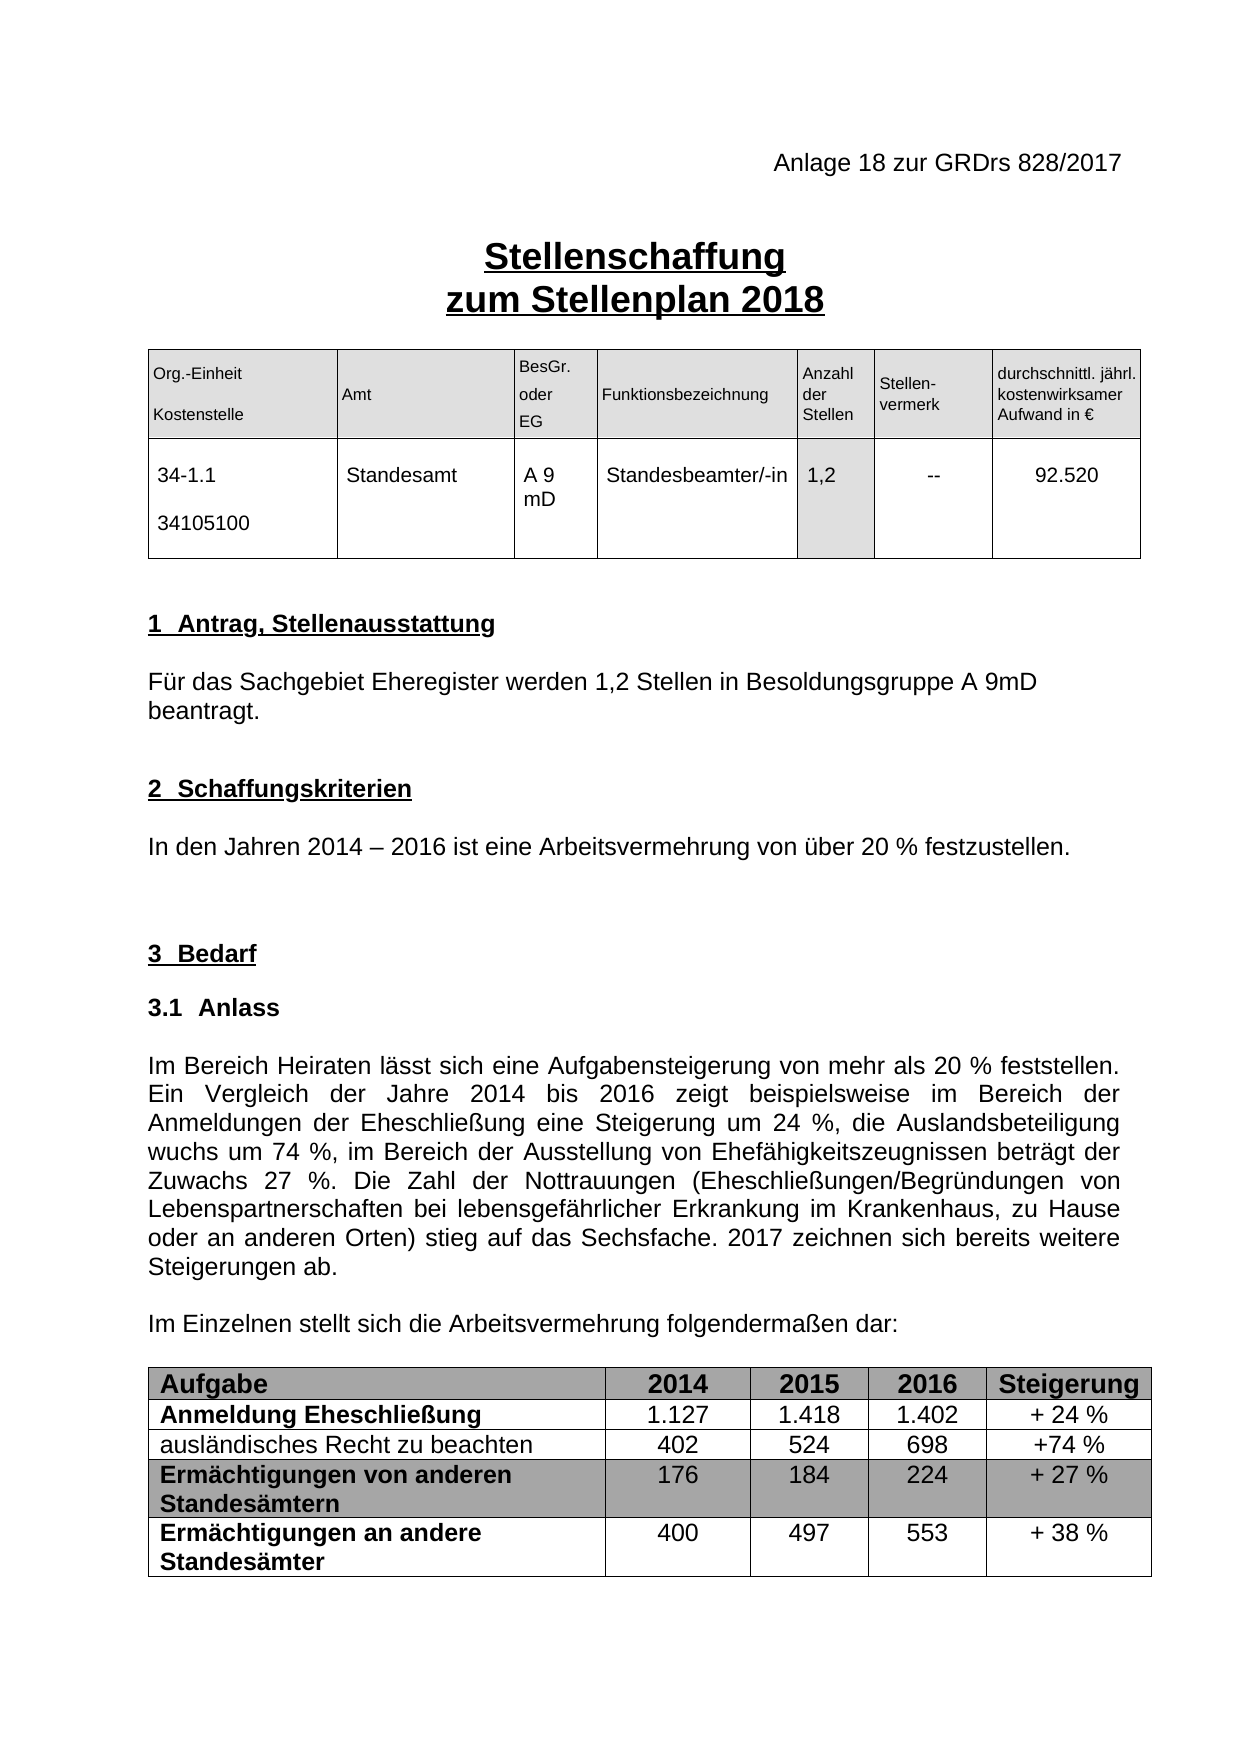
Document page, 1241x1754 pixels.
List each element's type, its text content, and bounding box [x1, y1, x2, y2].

table_cell 698 [869, 1430, 986, 1459]
subtitle 1 Antrag, Stellenausstattung [148, 609, 1122, 638]
subtitle 3 Bedarf [148, 939, 1122, 968]
table_cell -- [875, 439, 992, 558]
table_header Anzahl der Stellen [798, 350, 874, 437]
table_cell 1.127 [606, 1400, 750, 1429]
table_header 2015 [751, 1368, 868, 1399]
text Im Einzelnen stellt sich die Arbeitsvermehrung folgendermaßen dar: [148, 1309, 1122, 1338]
table_cell Standesbeamter/-in [598, 439, 797, 558]
table_cell 497 [751, 1518, 868, 1576]
table_cell 1,2 [798, 439, 874, 558]
subtitle 3.1 Anlass [148, 993, 1122, 1022]
text Für das Sachgebiet Eheregister werden 1,2 Stellen in Besoldungsgruppe A 9mD beantragt. [148, 667, 1122, 724]
text In den Jahren 2014 – 2016 ist eine Arbeitsvermehrung von über 20 % festzustellen. [148, 832, 1122, 861]
table_cell 184 [751, 1460, 868, 1517]
table_header 2014 [606, 1368, 750, 1399]
table_cell + 27 % [987, 1460, 1151, 1517]
table_header durchschnittl. jährl. kostenwirksamer Aufwand in € [993, 350, 1140, 437]
table_header Stellen- vermerk [875, 350, 992, 437]
table_cell 1.402 [869, 1400, 986, 1429]
table_cell +74 % [987, 1430, 1151, 1459]
table_cell Ermächtigungen an andere Standesämter [149, 1518, 605, 1576]
subtitle 2 Schaffungskriterien [148, 774, 1122, 803]
table_cell A 9 mD [515, 439, 597, 558]
table_cell 524 [751, 1430, 868, 1459]
table_cell 1.418 [751, 1400, 868, 1429]
table_cell Ermächtigungen von anderen Standesämtern [149, 1460, 605, 1517]
table_cell 92.520 [993, 439, 1140, 558]
table_header Aufgabe [149, 1368, 605, 1399]
table_cell ausländisches Recht zu beachten [149, 1430, 605, 1459]
table_header Amt [338, 350, 514, 437]
table_cell 553 [869, 1518, 986, 1576]
table_header Funktionsbezeichnung [598, 350, 797, 437]
text zum Stellenplan 2018 [148, 277, 1122, 320]
table_cell Anmeldung Eheschließung [149, 1400, 605, 1429]
table_cell 402 [606, 1430, 750, 1459]
table_cell Standesamt [338, 439, 514, 558]
table_cell + 38 % [987, 1518, 1151, 1576]
text Im Bereich Heiraten lässt sich eine Aufgabensteigerung von mehr als 20 % feststellen. Ein Vergleich der Jahre 2014 bis 2016 zeigt beispielsweise im Bereich der Anmeldungen der Eheschließung eine Steigerung um 24 %, die Auslandsbeteiligung wuchs um 74 %, im Bereich der Ausstellung von Ehefähigkeitszeugnissen beträgt der Zuwachs 27 %. Die Zahl der Nottrauungen (Eheschließungen/Begründungen von Lebenspartnerschaften bei lebensgefährlicher Erkrankung im Krankenhaus, zu Hause oder an anderen Orten) stieg auf das Sechsfache. 2017 zeichnen sich bereits weitere Steigerungen ab. [148, 1051, 1122, 1281]
text Stellenschaffung [148, 234, 1122, 277]
table_header Steigerung [987, 1368, 1151, 1399]
table_cell 224 [869, 1460, 986, 1517]
table_cell + 24 % [987, 1400, 1151, 1429]
table_cell 176 [606, 1460, 750, 1517]
table_header BesGr. oder EG [515, 350, 597, 437]
table_cell 400 [606, 1518, 750, 1576]
table_header Org.-Einheit Kostenstelle [149, 350, 337, 437]
table_cell 34-1.1 34105100 [149, 439, 337, 558]
table_header 2016 [869, 1368, 986, 1399]
text Anlage 18 zur GRDrs 828/2017 [148, 148, 1122, 176]
